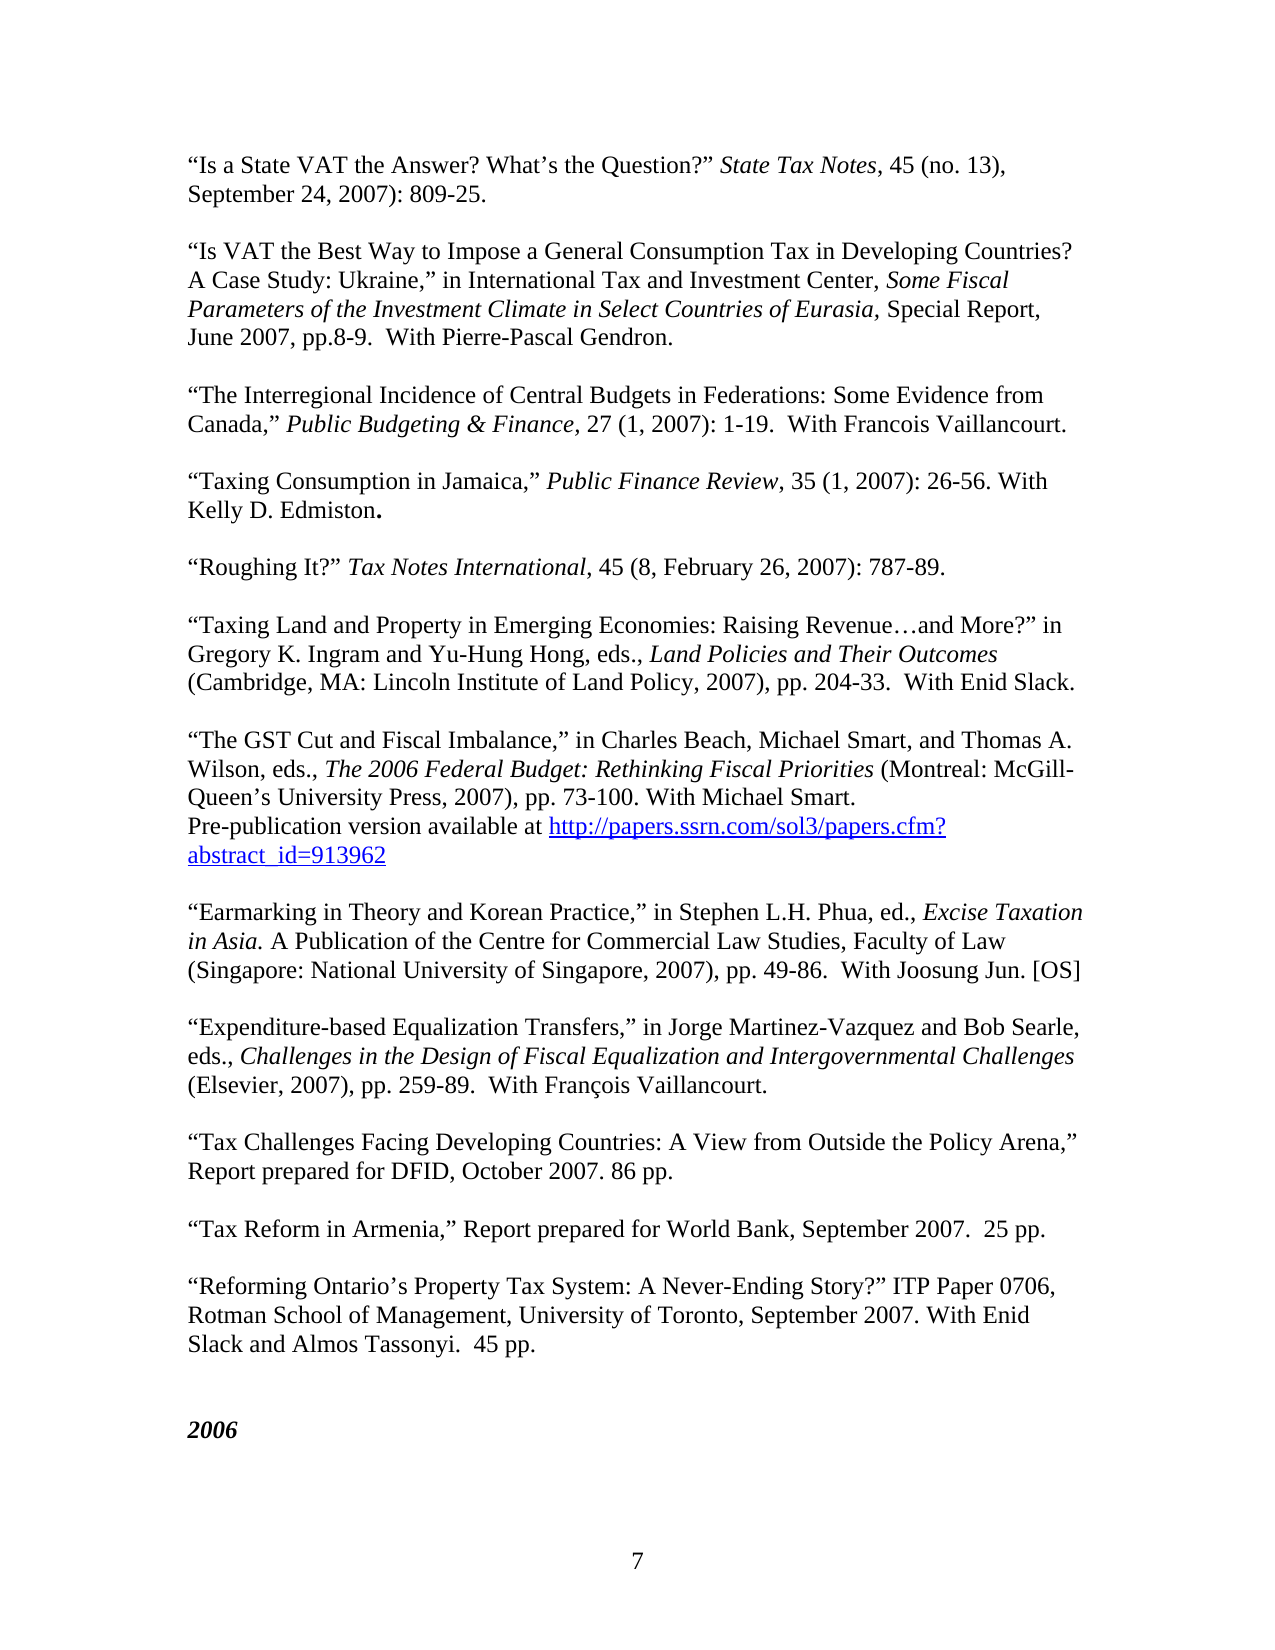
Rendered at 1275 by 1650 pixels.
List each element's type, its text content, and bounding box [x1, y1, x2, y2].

text “Roughing It?” Tax Notes International, 45 (8, February 26, 2007): 787-89. [187, 552, 1087, 581]
text “Reforming ’s Property Tax System: A Never-Ending Story?” ITP Paper 0706, of Management, , September 2007. With Enid Slack and Almos Tassonyi. 45 pp. [187, 1271, 1087, 1357]
text “Expenditure-based Equalization Transfers,” in Jorge Martinez-Vazquez and Bob Searle, eds., Challenges in the Design of Fiscal Equalization and Intergovernmental Challenges (Elsevier, 2007), pp. 259-89. With François Vaillancourt. [187, 1012, 1087, 1099]
text “Taxing Land and Property in Emerging Economies: Raising Revenue…and More?” in Gregory K. Ingram and Yu-Hung Hong, eds., Land Policies and Their Outcomes (: Lincoln Institute of Land Policy, 2007), pp. 204-33. With Enid Slack. [187, 610, 1087, 696]
text Pre-publication version available at http://papers.ssrn.com/sol3/papers.cfm?abstract_id=913962 [187, 811, 1087, 869]
text “Taxing Consumption in ,” Public Finance Review, 35 (1, 2007): 26-56. With Kelly D. Edmiston. [187, 466, 1087, 524]
text “Is VAT the to Impose a General Consumption Tax in Developing Countries? A Case Study: Ukraine,” in International Tax and Investment Center, Some Fiscal Parameters of the Investment Climate in Select Countries of Eurasia, Special Report, June 2007, pp.8-9. With Pierre-Pascal Gendron. [187, 236, 1087, 351]
text “The Interregional Incidence of Central Budgets in Federations: Some Evidence from ,” Public Budgeting & Finance, 27 (1, 2007): 1-19. With Francois Vaillancourt. [187, 380, 1087, 437]
text “Tax Reform in ,” Report prepared for World Bank, September 2007. 25 pp. [187, 1214, 1087, 1242]
text “Is a State VAT the Answer? What’s the Question?” State Tax Notes, 45 (no. 13), September 24, 2007): 809-25. [187, 150, 1087, 207]
text “Tax Challenges Facing Developing Countries: A View from Outside the Policy Arena,” Report prepared for DFID, October 2007. 86 pp. [187, 1127, 1087, 1185]
text 2006 [187, 1415, 1087, 1444]
text “The GST Cut and Fiscal Imbalance,” in Charles Beach, Michael Smart, and Thomas A. Wilson, eds., The 2006 Federal Budget: Rethinking Fiscal Priorities (: McGill-Queen’s University Press, 2007), pp. 73-100. With Michael Smart. [187, 725, 1087, 811]
text “Earmarking in Theory and Korean Practice,” in Stephen L.H. Phua, ed., Excise Taxation in . A Publication of the Centre for Commercial Law Studies, Faculty of Law (: of , 2007), pp. 49-86. With Joosung Jun. [OS] [187, 897, 1087, 984]
